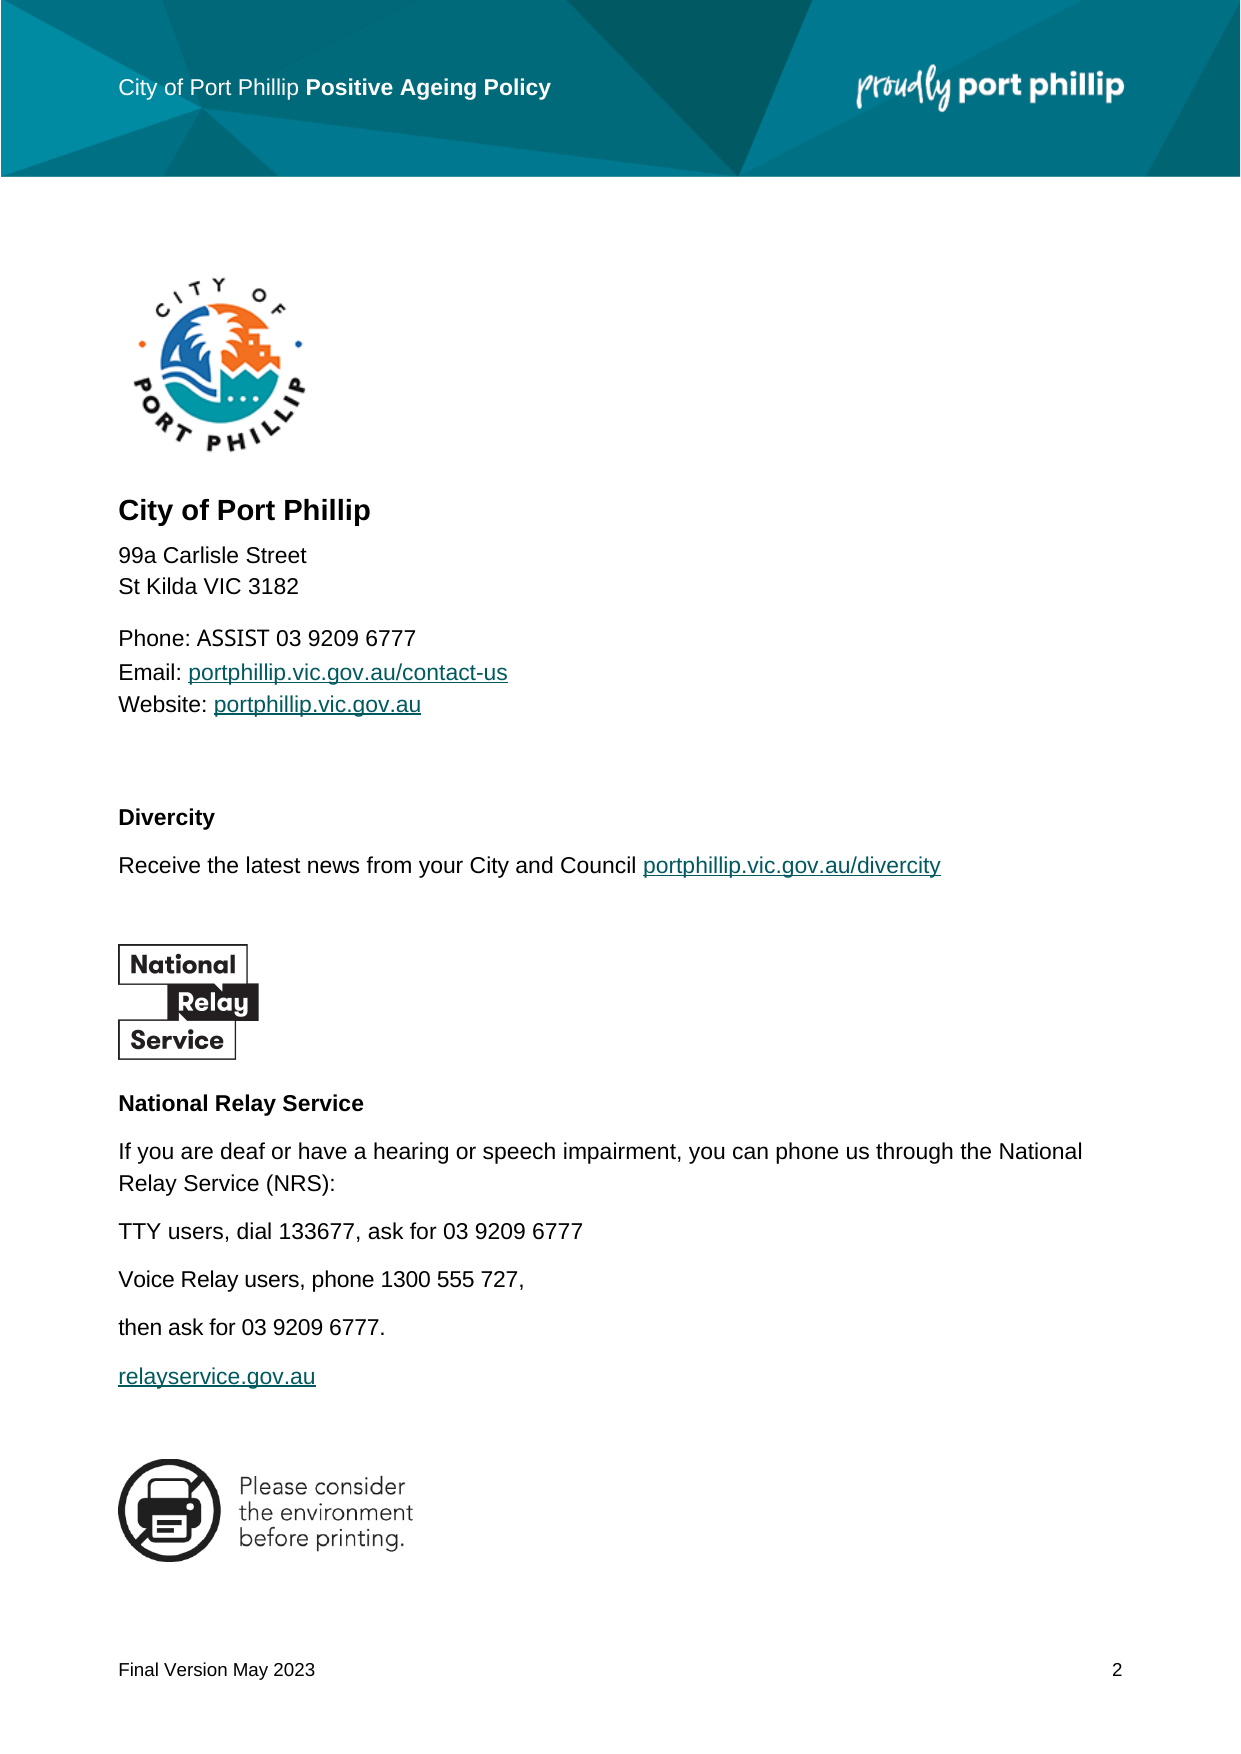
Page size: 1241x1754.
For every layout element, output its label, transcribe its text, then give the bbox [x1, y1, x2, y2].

text Website: portphillip.vic.gov.au [118, 691, 1122, 717]
subtitle City of Port Phillip [118, 493, 1122, 527]
text Phone: ASSIST 03 9209 6777 [118, 621, 1122, 653]
text Email: portphillip.vic.gov.au/contact-us [118, 659, 1122, 685]
text then ask for 03 9209 6777. [118, 1314, 1122, 1341]
text Voice Relay users, phone 1300 555 727, [118, 1266, 1122, 1292]
text relayservice.gov.au [118, 1363, 1122, 1389]
picture [118, 944, 259, 1060]
picture [118, 1459, 413, 1562]
text If you are deaf or have a hearing or speech impairment, you can phone us through the National Relay Service (NRS): [118, 1138, 1122, 1196]
text 99a Carlisle Street [118, 542, 1122, 568]
text Receive the latest news from your City and Council portphillip.vic.gov.au/divercity [118, 852, 1122, 878]
picture [1, 0, 1241, 177]
subtitle Divercity [118, 804, 1122, 830]
picture [118, 261, 323, 466]
text TTY users, dial 133677, ask for 03 9209 6777 [118, 1218, 1122, 1244]
text St Kilda VIC 3182 [118, 573, 1122, 599]
subtitle National Relay Service [118, 1090, 1122, 1116]
